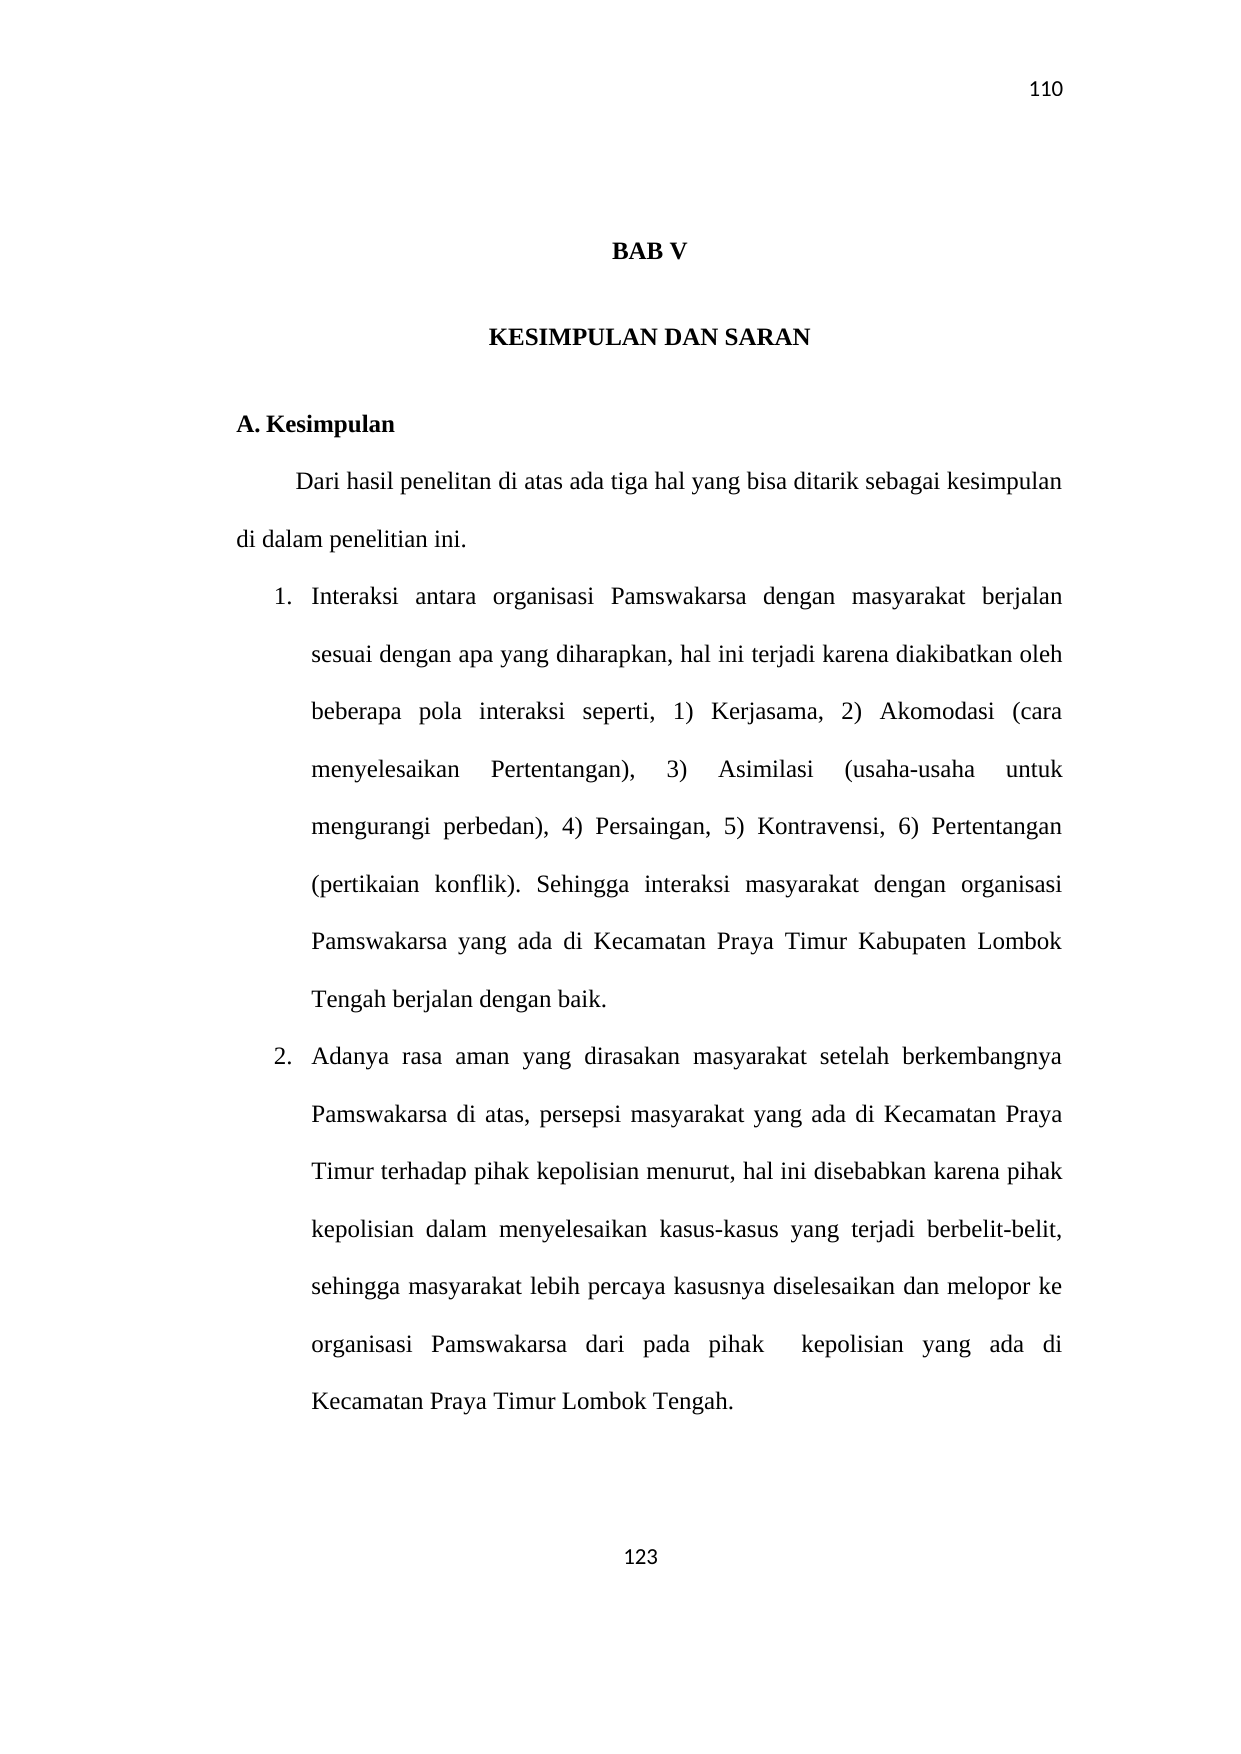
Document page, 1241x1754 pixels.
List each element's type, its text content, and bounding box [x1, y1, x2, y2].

list Interaksi antara organisasi Pamswakarsa dengan masyarakat berjalan sesuai dengan apa yang diharapkan, hal ini terjadi karena diakibatkan oleh beberapa pola interaksi seperti, 1) Kerjasama, 2) Akomodasi (cara menyelesaikan Pertentangan), 3) Asimilasi (usaha-usaha untuk mengurangi perbedan), 4) Persaingan, 5) Kontravensi, 6) Pertentangan (pertikaian konflik). Sehingga interaksi masyarakat dengan organisasi Pamswakarsa yang ada di Kecamatan Praya Timur Kabupaten Lombok Tengah berjalan dengan baik. [274, 581, 1063, 1012]
text KESIMPULAN DAN SARAN [236, 322, 1063, 351]
text Dari hasil penelitan di atas ada tiga hal yang bisa ditarik sebagai kesimpulan di dalam penelitian ini. [236, 466, 1063, 552]
list Adanya rasa aman yang dirasakan masyarakat setelah berkembangnya Pamswakarsa di atas, persepsi masyarakat yang ada di Kecamatan Praya Timur terhadap pihak kepolisian menurut, hal ini disebabkan karena pihak kepolisian dalam menyelesaikan kasus-kasus yang terjadi berbelit-belit, sehingga masyarakat lebih percaya kasusnya diselesaikan dan melopor ke organisasi Pamswakarsa dari pada pihak kepolisian yang ada di Kecamatan Praya Timur Lombok Tengah. [274, 1041, 1063, 1415]
text BAB V [236, 236, 1063, 265]
list Kesimpulan [236, 409, 1063, 437]
